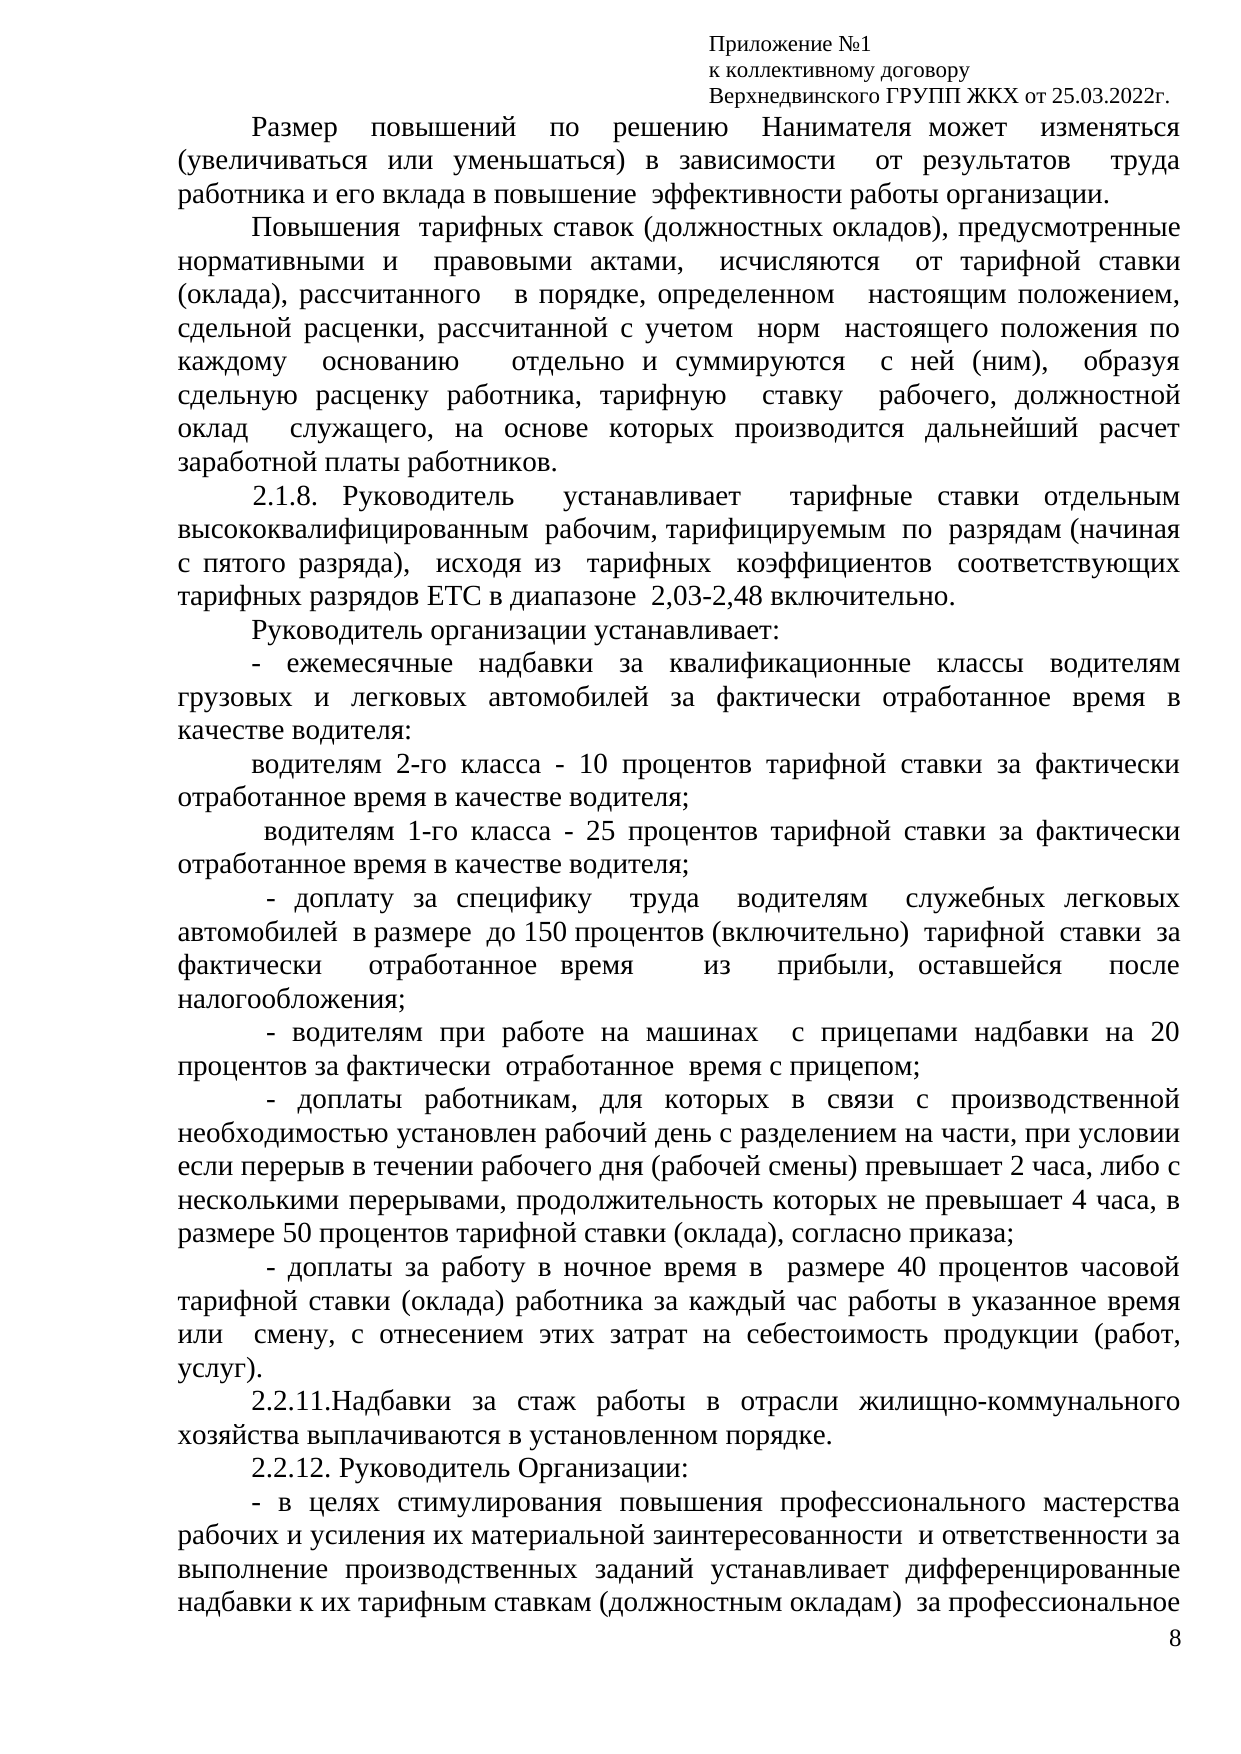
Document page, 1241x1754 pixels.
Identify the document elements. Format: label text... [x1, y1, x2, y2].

text Размер повышений по решению Нанимателя может изменяться (увеличиваться или уменьшаться) в зависимости от результатов труда работника и его вклада в повышение эффективности работы организации. [177, 109, 1181, 209]
text - доплаты работникам, для которых в связи с производственной необходимостью установлен рабочий день с разделением на части, при условии если перерыв в течении рабочего дня (рабочей смены) превышает 2 часа, либо с несколькими перерывами, продолжительность которых не превышает 4 часа, в размере 50 процентов тарифной ставки (оклада), согласно приказа; [177, 1081, 1181, 1249]
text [177, 1484, 1181, 1618]
text - водителям при работе на машинах с прицепами надбавки на 20 процентов за фактически отработанное время с прицепом; [177, 1014, 1181, 1081]
text 2.1.8. Руководитель устанавливает тарифные ставки отдельным высококвалифицированным рабочим, тарифицируемым по разрядам (начиная с пятого разряда), исходя из тарифных коэффициентов соответствующих тарифных разрядов ЕТС в диапазоне 2,03-2,48 включительно. [177, 478, 1181, 612]
text водителям 1-го класса - 25 процентов тарифной ставки за фактически отработанное время в качестве водителя; [177, 813, 1181, 880]
text - ежемесячные надбавки за квалификационные классы водителям грузовых и легковых автомобилей за фактически отработанное время в качестве водителя: [177, 645, 1181, 746]
text 2.2.11.Надбавки за стаж работы в отрасли жилищно-коммунального хозяйства выплачиваются в установленном порядке. [177, 1383, 1181, 1450]
text - доплату за специфику труда водителям служебных легковых автомобилей в размере до 150 процентов (включительно) тарифной ставки за фактически отработанное время из прибыли, оставшейся после налогообложения; [177, 880, 1181, 1014]
text водителям 2-го класса - 10 процентов тарифной ставки за фактически отработанное время в качестве водителя; [177, 746, 1181, 813]
text Повышения тарифных ставок (должностных окладов), предусмотренные нормативными и правовыми актами, исчисляются от тарифной ставки (оклада), рассчитанного в порядке, определенном настоящим положением, сдельной расценки, рассчитанной с учетом норм настоящего положения по каждому основанию отдельно и суммируются с ней (ним), образуя сдельную расценку работника, тарифную ставку рабочего, должностной оклад служащего, на основе которых производится дальнейший расчет заработной платы работников. [177, 209, 1181, 478]
text 2.2.12. Руководитель Организации: [177, 1450, 1181, 1484]
text Руководитель организации устанавливает: [177, 612, 1181, 645]
text - доплаты за работу в ночное время в размере 40 процентов часовой тарифной ставки (оклада) работника за каждый час работы в указанное время или смену, с отнесением этих затрат на себестоимость продукции (работ, услуг). [177, 1249, 1181, 1383]
